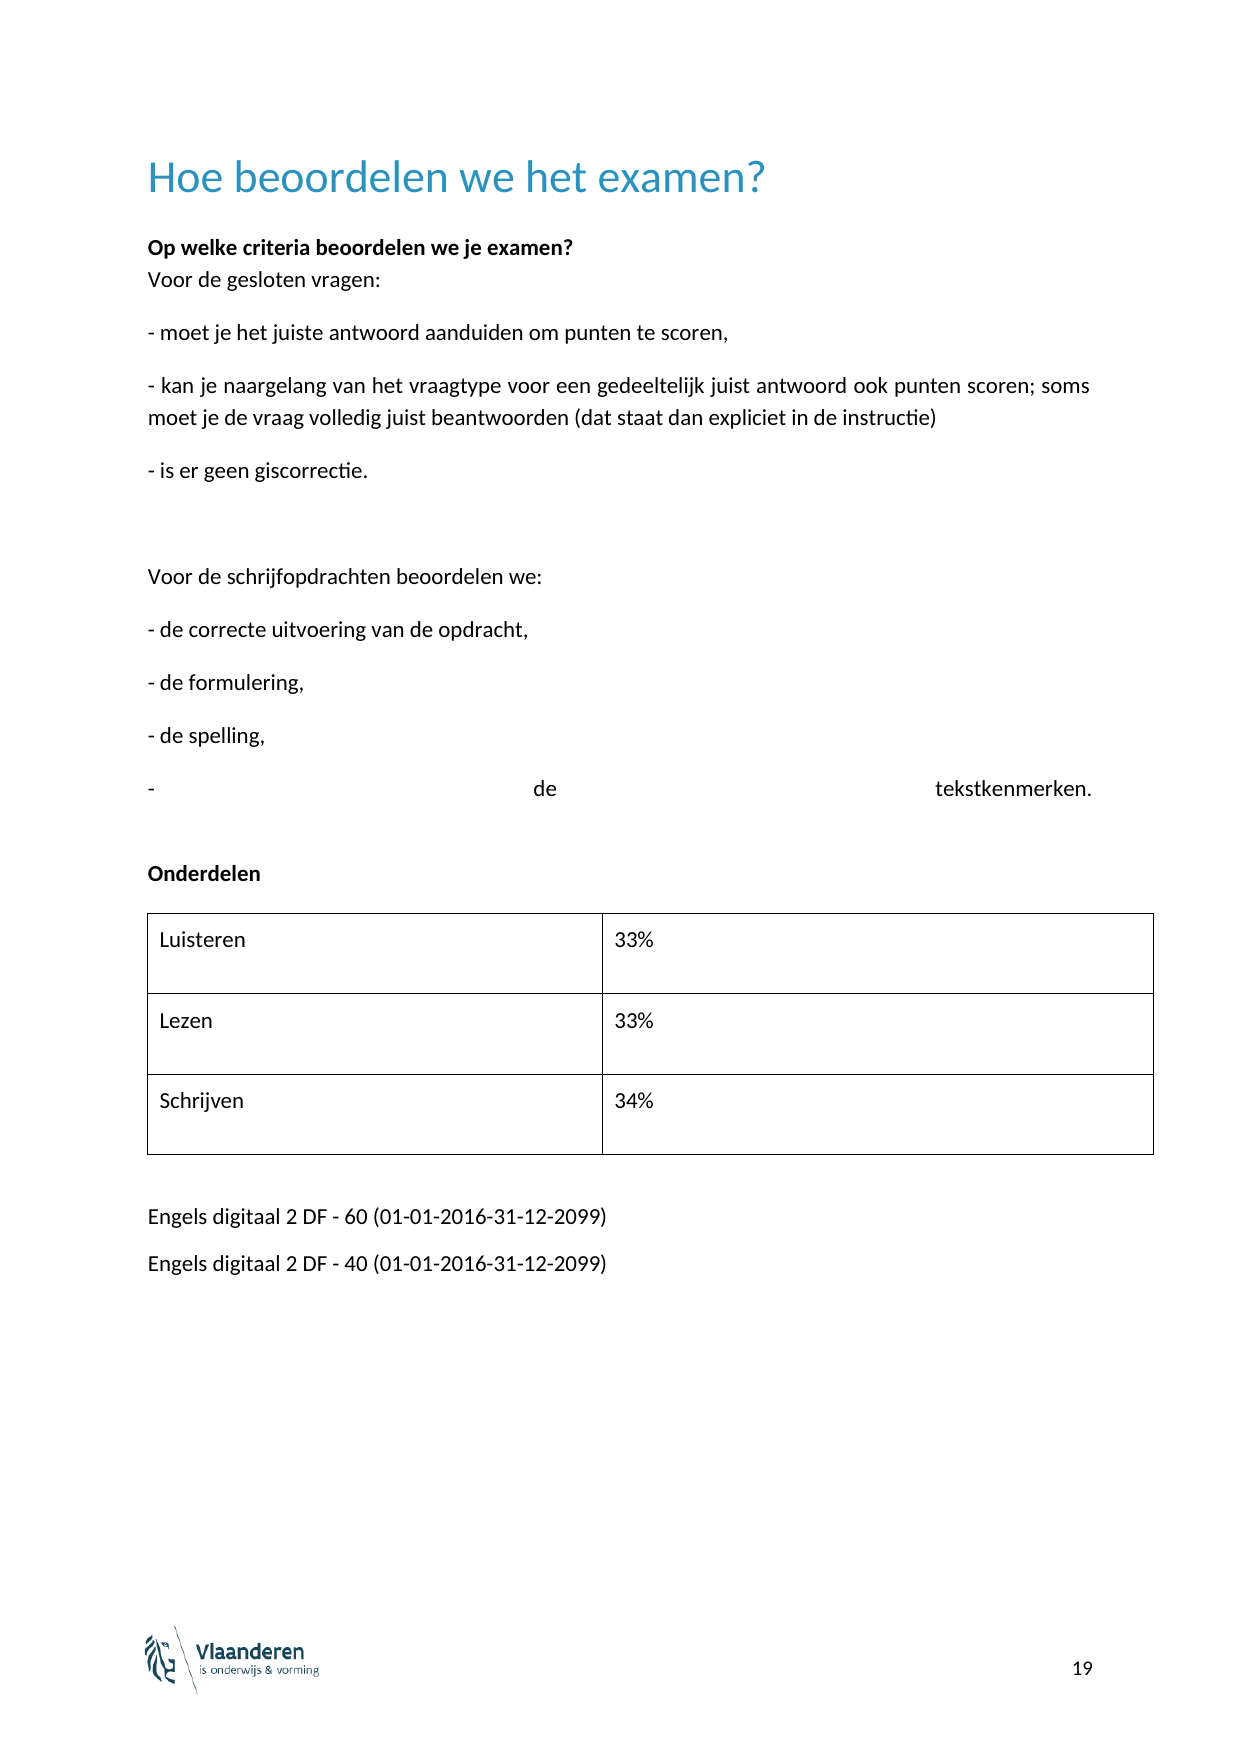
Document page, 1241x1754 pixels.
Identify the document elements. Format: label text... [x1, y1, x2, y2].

text Op welke criteria beoordelen we je examen? Voor de gesloten vragen: [148, 233, 1093, 293]
text - de formulering, [148, 668, 1093, 696]
picture [144, 1626, 327, 1694]
text Engels digitaal 2 DF - 60 (01-01-2016-31-12-2099) [148, 1202, 1093, 1230]
table_cell Schrijven [148, 1075, 602, 1154]
table_header Luisteren [148, 914, 602, 993]
text - is er geen giscorrectie. [148, 456, 1093, 484]
text - de correcte uitvoering van de opdracht, [148, 615, 1093, 643]
text Onderdelen [148, 859, 1093, 887]
table_cell 34% [603, 1075, 1153, 1154]
text - de spelling, [148, 721, 1093, 749]
text Voor de schrijfopdrachten beoordelen we: [148, 562, 1093, 590]
text - kan je naargelang van het vraagtype voor een gedeeltelijk juist antwoord ook punten scoren; soms moet je de vraag volledig juist beantwoorden (dat staat dan expliciet in de instructie) [148, 371, 1093, 431]
text - de tekstkenmerken. [148, 774, 1093, 834]
table_cell 33% [603, 994, 1153, 1074]
text - moet je het juiste antwoord aanduiden om punten te scoren, [148, 318, 1093, 346]
table_cell Lezen [148, 994, 602, 1074]
text Hoe beoordelen we het examen? [148, 148, 1093, 203]
text Engels digitaal 2 DF - 40 (01-01-2016-31-12-2099) [148, 1249, 1093, 1277]
table_header 33% [603, 914, 1153, 993]
